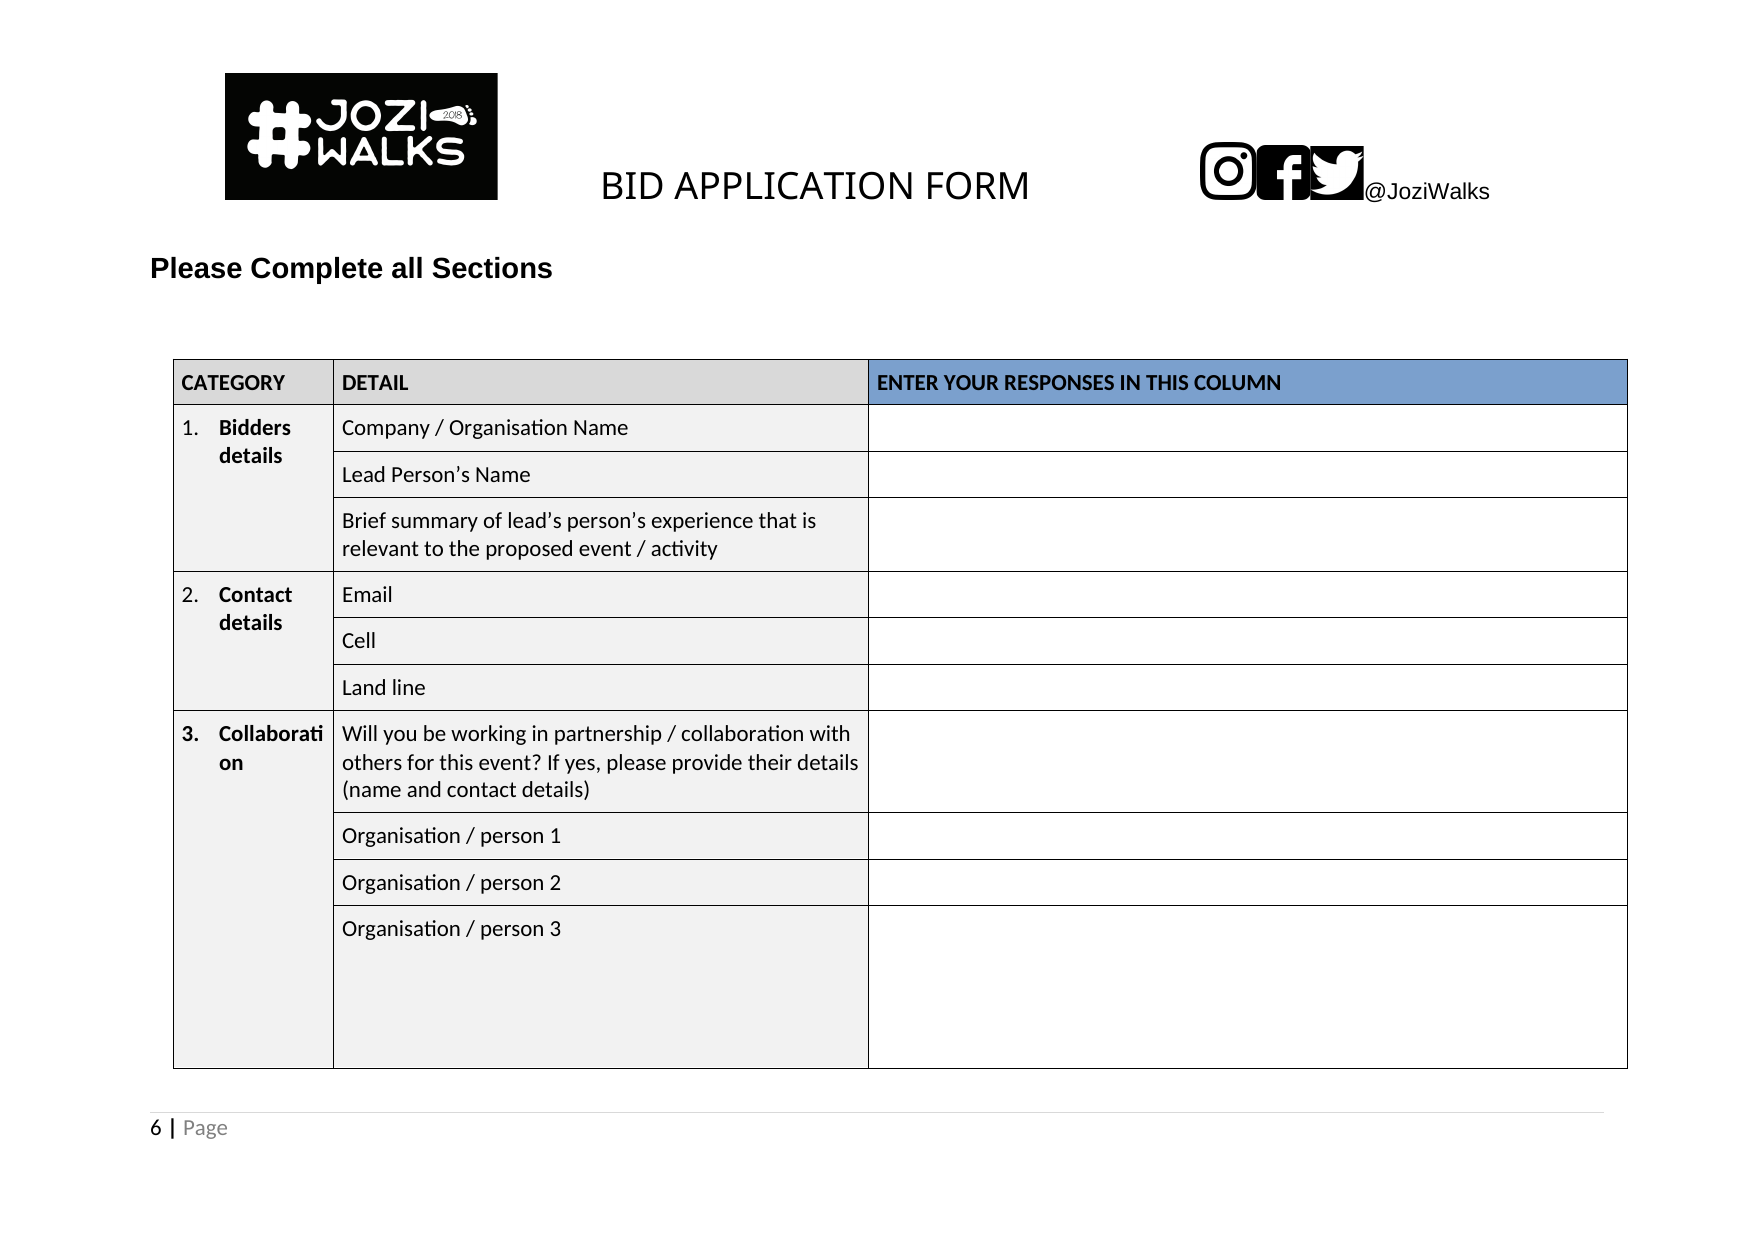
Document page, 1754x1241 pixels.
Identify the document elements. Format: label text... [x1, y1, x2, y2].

table_cell Organisation / person 1 [334, 813, 868, 858]
table_cell Contact details [174, 572, 333, 710]
text Please Complete all Sections [150, 251, 1604, 284]
table_cell Company / Organisation Name [334, 405, 868, 451]
table_cell [869, 860, 1627, 905]
table_cell [869, 498, 1627, 571]
table_cell Collaboration [174, 711, 333, 1067]
picture [225, 73, 498, 200]
table_cell [869, 906, 1627, 1067]
table_cell Organisation / person 2 [334, 860, 868, 905]
table_cell Will you be working in partnership / collaboration with others for this event? If yes, please provide their details (name and contact details) [334, 711, 868, 812]
table_cell Brief summary of lead’s person’s experience that is relevant to the proposed event / activity [334, 498, 868, 571]
table_cell [869, 711, 1627, 812]
table_cell Lead Person’s Name [334, 452, 868, 497]
table_cell [869, 665, 1627, 710]
picture [1200, 142, 1364, 200]
table_cell Organisation / person 3 [334, 906, 868, 1067]
table_header ENTER YOUR RESPONSES IN THIS COLUMN [869, 360, 1627, 404]
table_cell Email [334, 572, 868, 617]
table_cell [869, 813, 1627, 858]
table_cell Cell [334, 618, 868, 664]
table_cell [869, 452, 1627, 497]
table_header CATEGORY [174, 360, 333, 404]
table_cell Bidders details [174, 405, 333, 571]
table_cell [869, 572, 1627, 617]
table_cell [869, 405, 1627, 451]
table_header DETAIL [334, 360, 868, 404]
table_cell [869, 618, 1627, 664]
table_cell Land line [334, 665, 868, 710]
